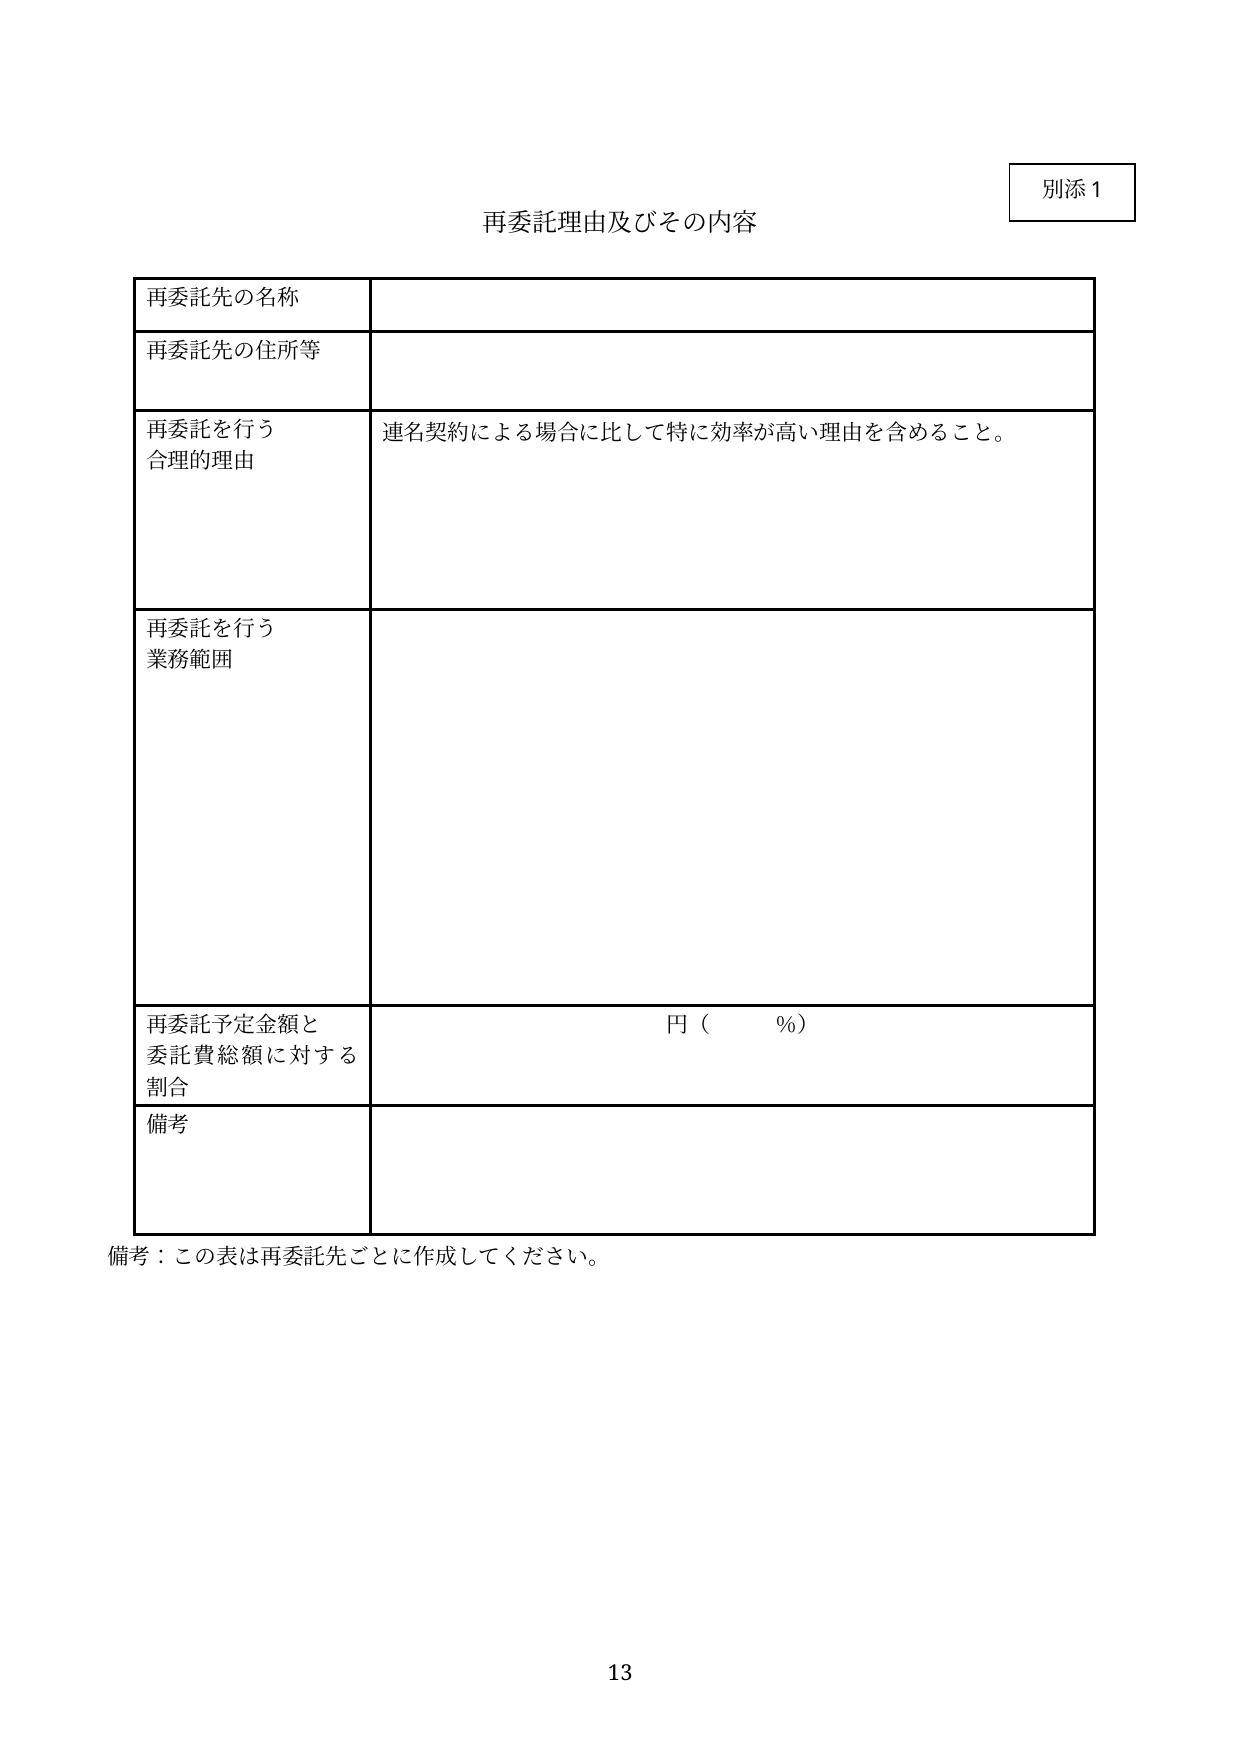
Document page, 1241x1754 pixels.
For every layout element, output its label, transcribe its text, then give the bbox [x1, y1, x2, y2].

table_cell 再委託先の住所等 [136, 333, 369, 409]
table_cell 再委託を行う 合理的理由 [136, 412, 369, 608]
table_cell [372, 1107, 1093, 1233]
table_cell 再委託を行う 業務範囲 [136, 611, 369, 1004]
table_cell [372, 333, 1093, 409]
table_cell [372, 611, 1093, 1004]
text 再委託理由及びその内容 [107, 202, 1133, 239]
text 備考：この表は再委託先ごとに作成してください。 [107, 1236, 1133, 1273]
table_cell 備考 [136, 1107, 369, 1233]
table_header [372, 280, 1093, 330]
table_cell 円（ ％） [372, 1007, 1093, 1104]
table_header 再委託先の名称 [136, 280, 369, 330]
table_cell 再委託予定金額と 委託費総額に対する割合 [136, 1007, 369, 1104]
table_cell 連名契約による場合に比して特に効率が高い理由を含めること。 [372, 412, 1093, 608]
